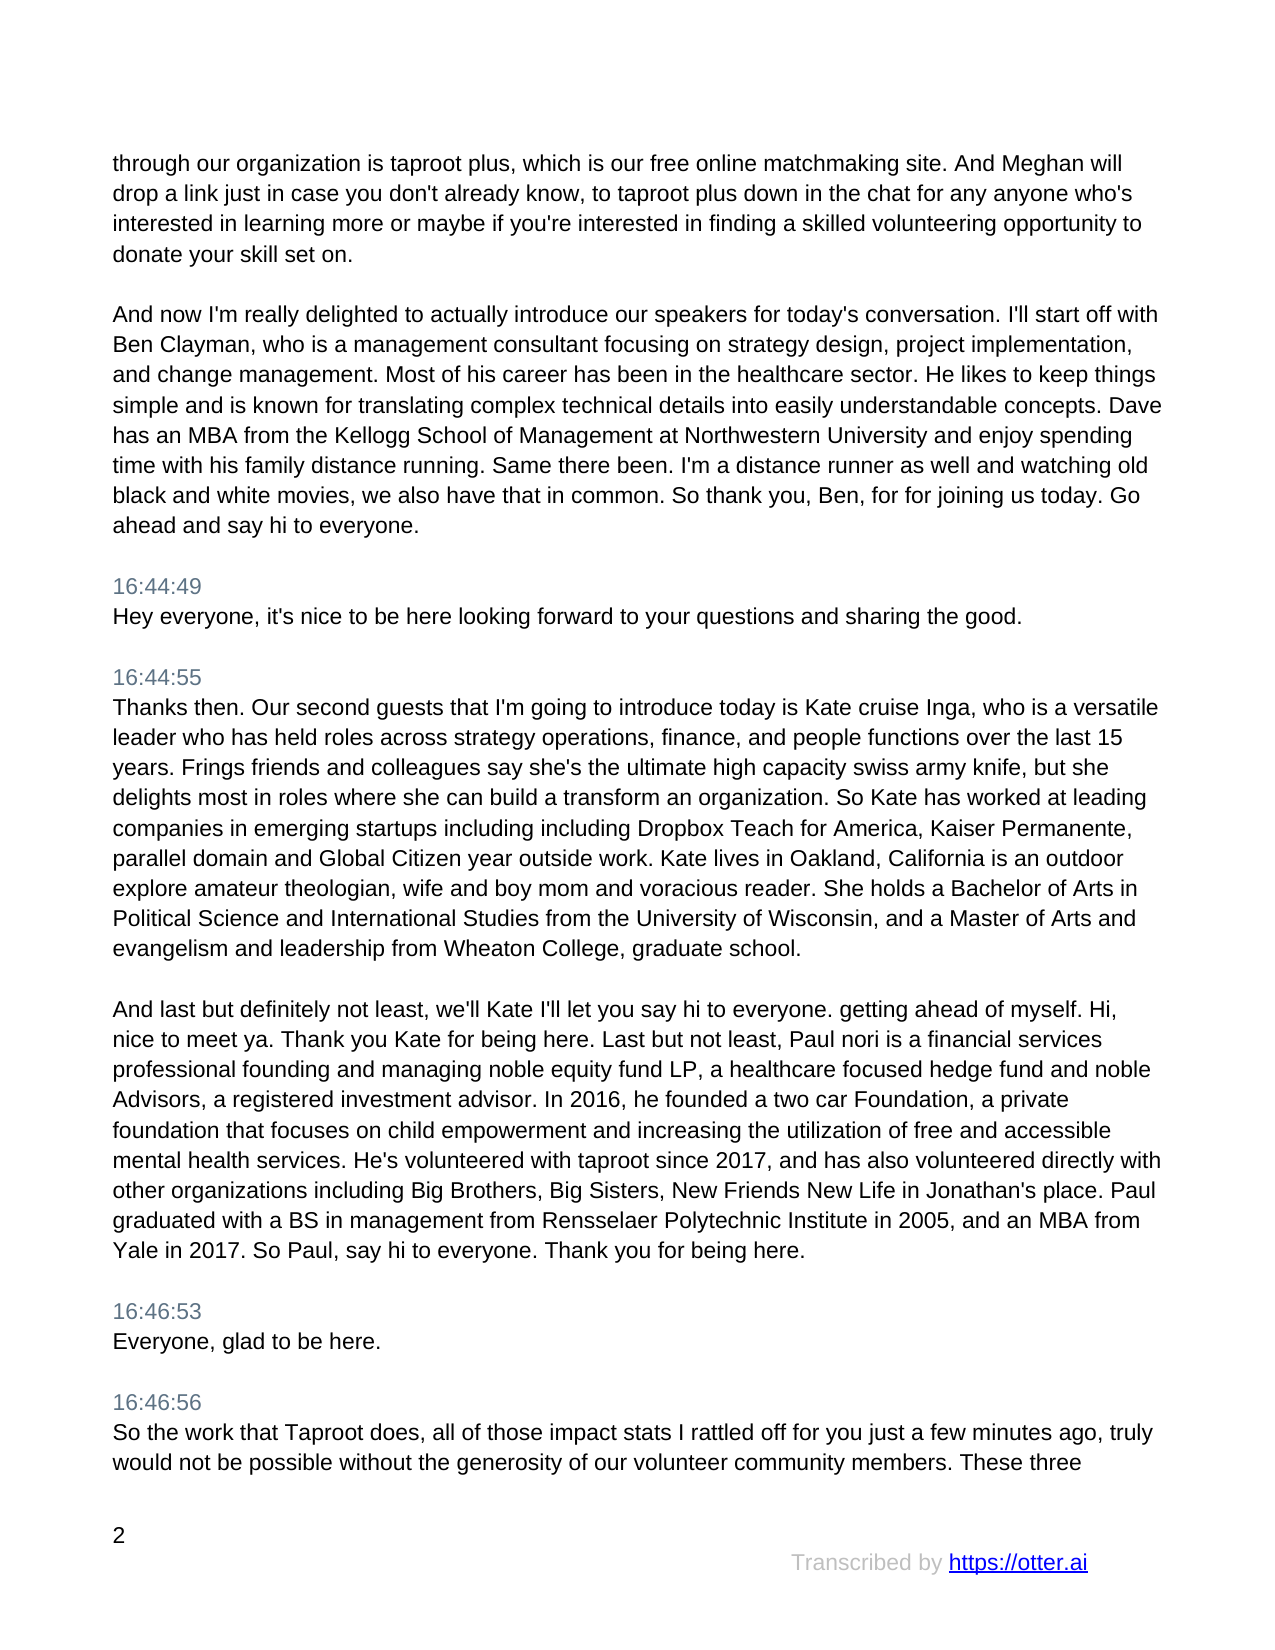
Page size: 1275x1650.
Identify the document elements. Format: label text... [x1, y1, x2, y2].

text 16:46:53 [112, 1298, 1162, 1324]
text 16:46:56 [112, 1388, 1162, 1415]
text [112, 150, 1162, 267]
text 16:44:49 [112, 573, 1162, 599]
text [112, 1419, 1162, 1475]
text Hey everyone, it's nice to be here looking forward to your questions and sharing the good. [112, 603, 1162, 629]
text And last but definitely not least, we'll Kate I'll let you say hi to everyone. getting ahead of myself. Hi, nice to meet ya. Thank you Kate for being here. Last but not least, Paul nori is a financial services professional founding and managing noble equity fund LP, a healthcare focused hedge fund and noble Advisors, a registered investment advisor. In 2016, he founded a two car Foundation, a private foundation that focuses on child empowerment and increasing the utilization of free and accessible mental health services. He's volunteered with taproot since 2017, and has also volunteered directly with other organizations including Big Brothers, Big Sisters, New Friends New Life in Jonathan's place. Paul graduated with a BS in management from Rensselaer Polytechnic Institute in 2005, and an MBA from Yale in 2017. So Paul, say hi to everyone. Thank you for being here. [112, 996, 1162, 1264]
text 16:44:55 [112, 663, 1162, 690]
text And now I'm really delighted to actually introduce our speakers for today's conversation. I'll start off with Ben Clayman, who is a management consultant focusing on strategy design, project implementation, and change management. Most of his career has been in the healthcare sector. He likes to keep things simple and is known for translating complex technical details into easily understandable concepts. Dave has an MBA from the Kellogg School of Management at Northwestern University and enjoy spending time with his family distance running. Same there been. I'm a distance runner as well and watching old black and white movies, we also have that in common. So thank you, Ben, for for joining us today. Go ahead and say hi to everyone. [112, 301, 1162, 539]
text Thanks then. Our second guests that I'm going to introduce today is Kate cruise Inga, who is a versatile leader who has held roles across strategy operations, finance, and people functions over the last 15 years. Frings friends and colleagues say she's the ultimate high capacity swiss army knife, but she delights most in roles where she can build a transform an organization. So Kate has worked at leading companies in emerging startups including including Dropbox Teach for America, Kaiser Permanente, parallel domain and Global Citizen year outside work. Kate lives in Oakland, California is an outdoor explore amateur theologian, wife and boy mom and voracious reader. She holds a Bachelor of Arts in Political Science and International Studies from the University of Wisconsin, and a Master of Arts and evangelism and leadership from Wheaton College, graduate school. [112, 694, 1162, 962]
text Everyone, glad to be here. [112, 1328, 1162, 1354]
